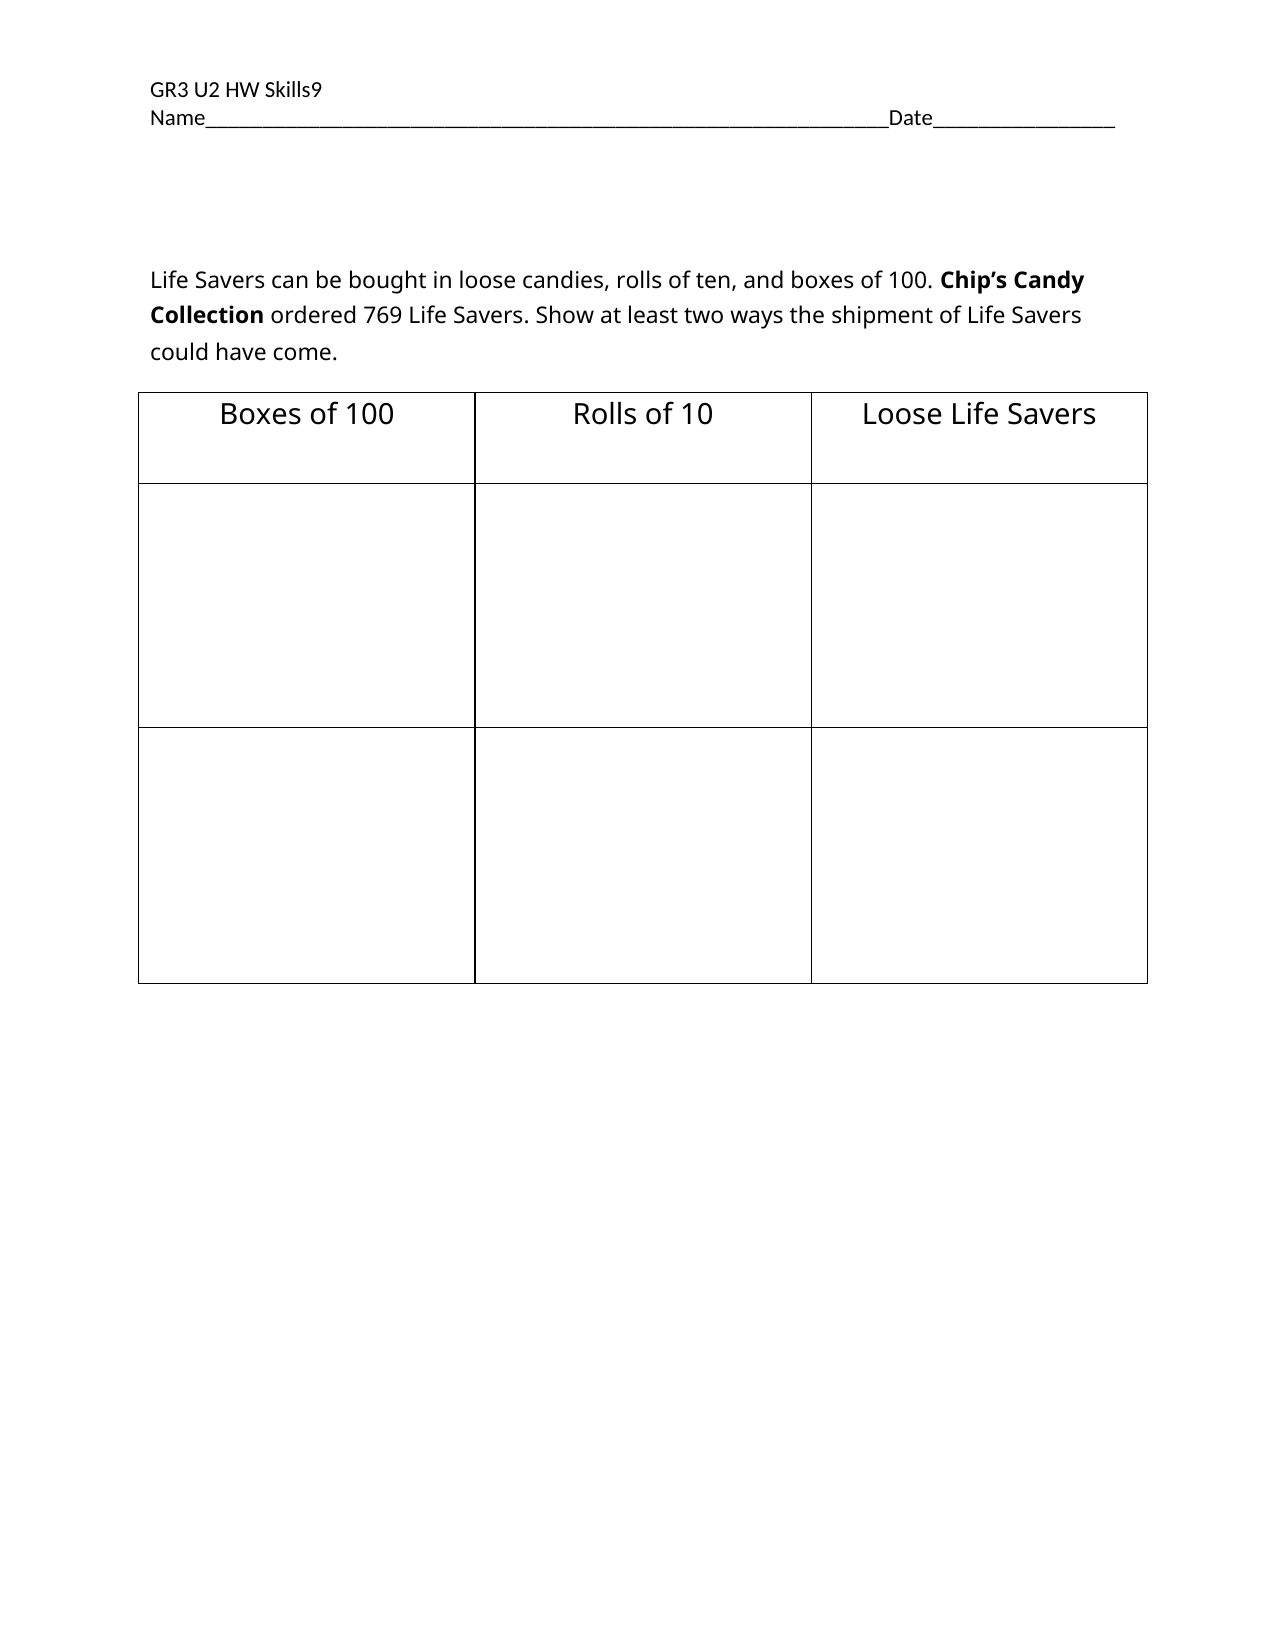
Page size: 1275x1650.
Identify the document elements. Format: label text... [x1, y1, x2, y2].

table_cell [476, 484, 811, 727]
text Life Savers can be bought in loose candies, rolls of ten, and boxes of 100. Chip’s Candy Collection ordered 769 Life Savers. Show at least two ways the shipment of Life Savers could have come. [150, 263, 1125, 367]
table_cell [812, 728, 1147, 982]
table_cell [812, 484, 1147, 727]
table_header Boxes of 100 [139, 393, 474, 483]
table_cell [139, 728, 474, 982]
table_header Loose Life Savers [812, 393, 1147, 483]
table_cell [139, 484, 474, 727]
table_cell [476, 728, 811, 982]
table_header Rolls of 10 [476, 393, 811, 483]
